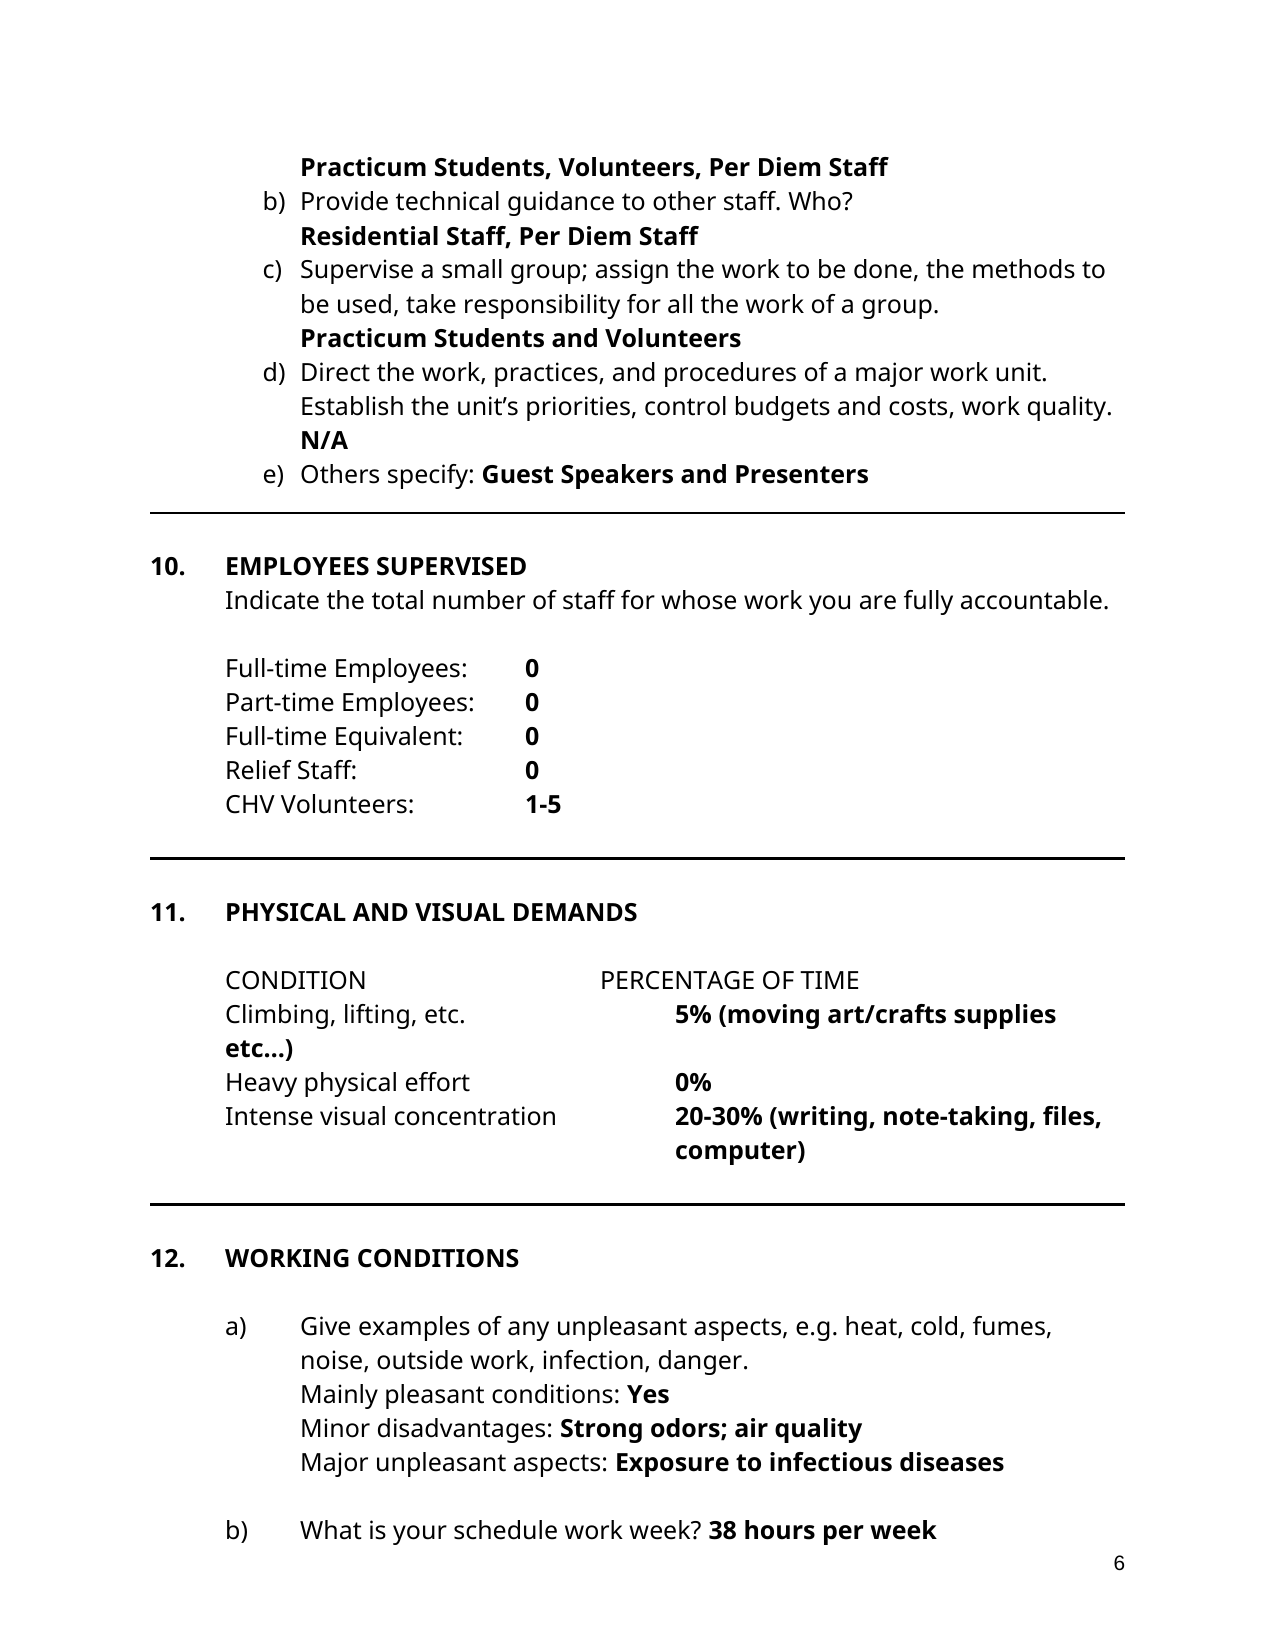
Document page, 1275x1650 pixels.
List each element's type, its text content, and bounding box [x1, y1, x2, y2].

text 10. EMPLOYEES SUPERVISED [150, 549, 1125, 583]
text Full-time Employees: 0 [225, 651, 1125, 685]
text 11. PHYSICAL AND VISUAL DEMANDS [150, 894, 1125, 928]
text CHV Volunteers: 1-5 [150, 787, 1125, 821]
subtitle Practicum Students, Volunteers, Per Diem Staff [300, 150, 1125, 184]
subtitle Part-time Employees: 0 [225, 685, 1125, 719]
subtitle Provide technical guidance to other staff. Who? [262, 184, 1125, 218]
list Give examples of any unpleasant aspects, e.g. heat, cold, fumes, noise, outside work, infection, danger. [225, 1308, 1125, 1377]
text Heavy physical effort [225, 1065, 1125, 1099]
text Indicate the total number of staff for whose work you are fully accountable. [225, 583, 1125, 617]
text Intense visual concentration 20-30% (writing, note-taking, files, computer) [225, 1099, 1125, 1167]
text Practicum Students and Volunteers [300, 320, 1125, 354]
list What is your schedule work week? 38 hours per week [225, 1513, 1125, 1547]
text Mainly pleasant conditions: Yes [300, 1377, 1125, 1411]
list Others specify: Guest Speakers and Presenters [262, 457, 1125, 491]
subtitle Full-time Equivalent: 0 [150, 719, 1125, 753]
text Minor disadvantages: Strong odors; air quality [300, 1411, 1125, 1445]
subtitle Relief Staff: 0 [150, 753, 1125, 787]
text Climbing, lifting, etc. 5% (moving art/crafts supplies etc…) [225, 997, 1125, 1065]
text 12. WORKING CONDITIONS [150, 1240, 1125, 1274]
list Supervise a small group; assign the work to be done, the methods to be used, take responsibility for all the work of a group. [262, 252, 1125, 320]
subtitle CONDITION PERCENTAGE OF TIME [225, 963, 1125, 997]
list Direct the work, practices, and procedures of a major work unit. Establish the unit’s priorities, control budgets and costs, work quality. N/A [262, 354, 1125, 457]
text Major unpleasant aspects: Exposure to infectious diseases [300, 1445, 1125, 1479]
text Residential Staff, Per Diem Staff [300, 218, 1125, 252]
